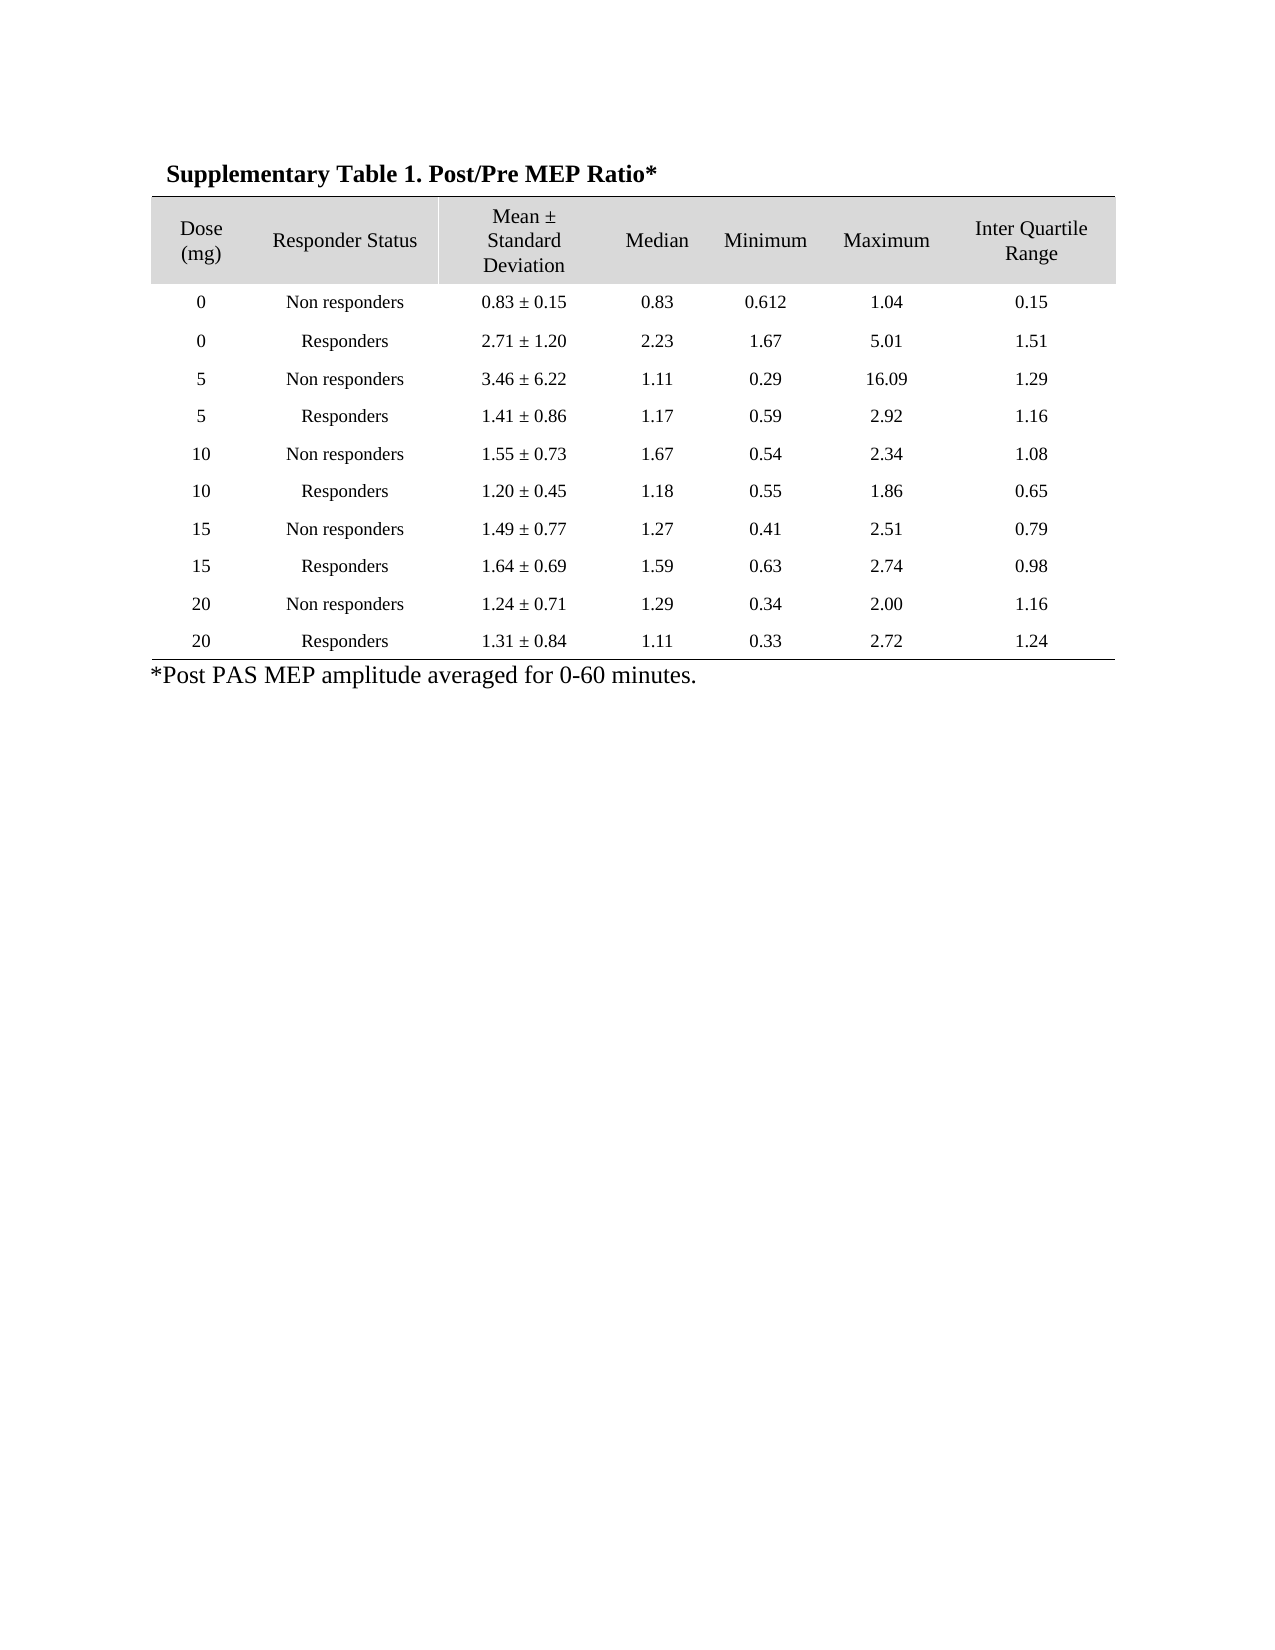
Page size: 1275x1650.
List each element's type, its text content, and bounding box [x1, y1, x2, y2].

table_cell 0.54 [706, 436, 825, 472]
table_cell Dose (mg) [151, 197, 251, 284]
text *Post PAS MEP amplitude averaged for 0-60 minutes. [150, 660, 1125, 689]
table_cell 1.16 [948, 399, 1115, 434]
table_cell Maximum [826, 197, 947, 284]
table_cell 1.29 [948, 361, 1115, 397]
table_cell 2.92 [827, 399, 946, 434]
table_cell 1.31 ± 0.84 [440, 624, 608, 659]
table_header Supplementary Table 1. Post/Pre MEP Ratio* [152, 152, 1115, 196]
table_cell Responders [252, 549, 438, 584]
table_cell 2.74 [827, 549, 946, 584]
table_cell Mean ± Standard Deviation [439, 197, 609, 284]
table_cell 10 [152, 474, 250, 509]
table_cell 1.24 [948, 624, 1115, 659]
table_cell 2.00 [827, 586, 946, 622]
table_cell 1.18 [610, 474, 704, 509]
table_cell 0.41 [706, 511, 825, 547]
table_cell 0.612 [706, 284, 825, 322]
table_cell Inter Quartile Range [947, 197, 1116, 284]
table_cell 1.67 [610, 436, 704, 472]
table_cell Minimum [705, 197, 826, 284]
table_cell 1.59 [610, 549, 704, 584]
table_cell 2.72 [827, 624, 946, 659]
table_cell 5.01 [827, 324, 946, 359]
table_cell 1.51 [948, 324, 1115, 359]
table_cell 0.83 ± 0.15 [440, 284, 608, 322]
table_cell 2.34 [827, 436, 946, 472]
table_cell 0.55 [706, 474, 825, 509]
table_cell 2.23 [610, 324, 704, 359]
table_cell 1.11 [610, 624, 704, 659]
table_cell Non responders [252, 436, 438, 472]
table_cell 5 [152, 361, 250, 397]
table_cell 3.46 ± 6.22 [440, 361, 608, 397]
table_cell 0 [152, 324, 250, 359]
table_cell 0.79 [948, 511, 1115, 547]
table_cell 2.71 ± 1.20 [440, 324, 608, 359]
table_cell 1.24 ± 0.71 [440, 586, 608, 622]
table_cell 0.59 [706, 399, 825, 434]
table_cell 20 [152, 586, 250, 622]
table_cell 1.08 [948, 436, 1115, 472]
table_cell 1.67 [706, 324, 825, 359]
table_cell Median [609, 197, 705, 284]
table_cell 1.55 ± 0.73 [440, 436, 608, 472]
table_cell 1.16 [948, 586, 1115, 622]
table_cell 1.17 [610, 399, 704, 434]
table_cell 5 [152, 399, 250, 434]
table_cell 1.64 ± 0.69 [440, 549, 608, 584]
table_cell Responders [252, 624, 438, 659]
table_cell Responders [252, 324, 438, 359]
table_cell Responders [252, 474, 438, 509]
table_cell 0.15 [948, 284, 1115, 322]
table_cell 16.09 [827, 361, 946, 397]
table_cell 0.65 [948, 474, 1115, 509]
table_cell Responder Status [251, 197, 438, 284]
table_cell 0 [152, 284, 250, 322]
table_cell 1.27 [610, 511, 704, 547]
table_cell 1.86 [827, 474, 946, 509]
table_cell Non responders [252, 284, 438, 322]
table_cell 0.63 [706, 549, 825, 584]
table_cell 0.34 [706, 586, 825, 622]
table_cell 0.98 [948, 549, 1115, 584]
table_cell Non responders [252, 586, 438, 622]
table_cell Non responders [252, 511, 438, 547]
table_cell 10 [152, 436, 250, 472]
table_cell 1.11 [610, 361, 704, 397]
table_cell 1.41 ± 0.86 [440, 399, 608, 434]
table_cell Responders [252, 399, 438, 434]
table_cell 1.49 ± 0.77 [440, 511, 608, 547]
table_cell Non responders [252, 361, 438, 397]
table_cell 2.51 [827, 511, 946, 547]
table_cell 15 [152, 511, 250, 547]
table_cell 0.33 [706, 624, 825, 659]
table_cell 1.29 [610, 586, 704, 622]
table_cell 0.83 [610, 284, 704, 322]
table_cell 15 [152, 549, 250, 584]
table_cell 1.04 [827, 284, 946, 322]
table_cell 20 [152, 624, 250, 659]
table_cell 0.29 [706, 361, 825, 397]
table_cell 1.20 ± 0.45 [440, 474, 608, 509]
